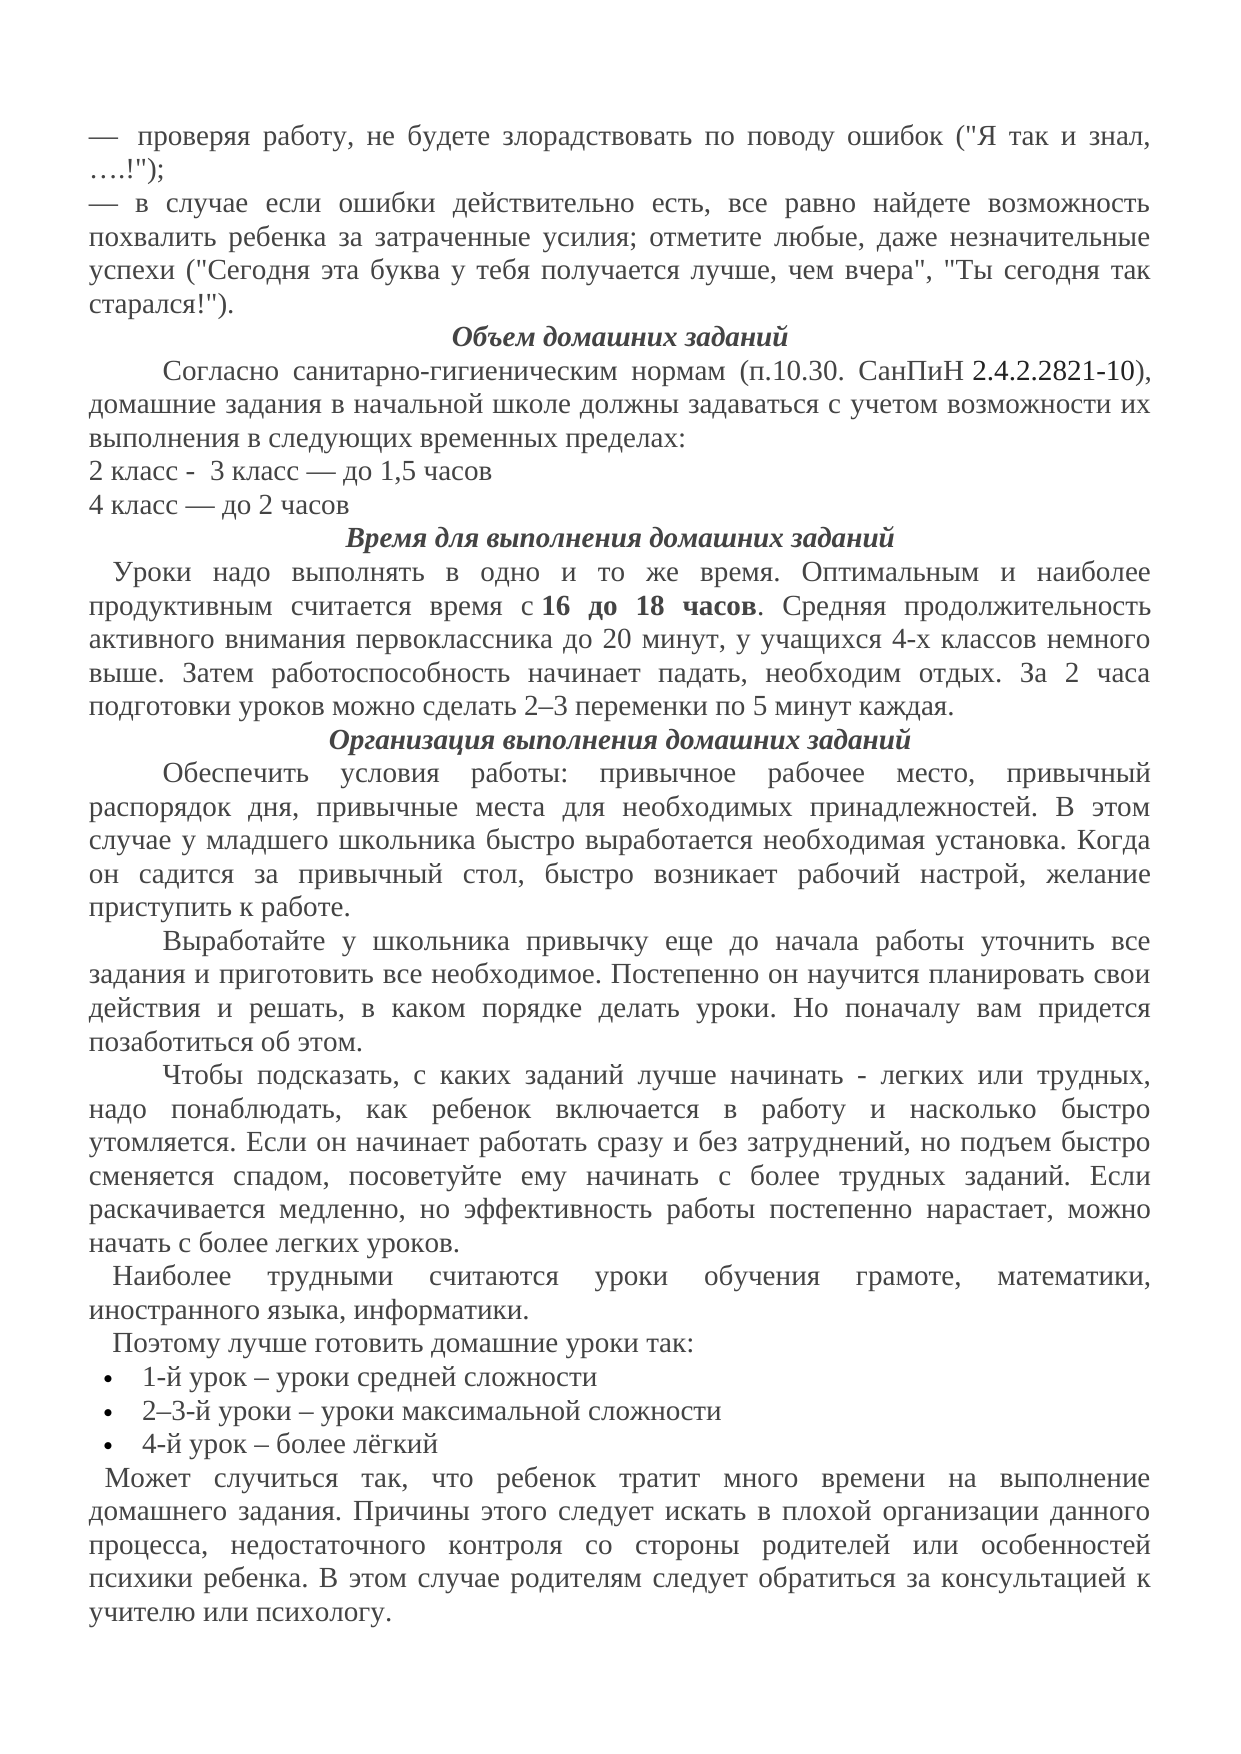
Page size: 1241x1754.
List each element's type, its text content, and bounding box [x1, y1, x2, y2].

text Чтобы подсказать, с каких заданий лучше начинать - легких или трудных, надо понаблюдать, как ребенок включается в работу и насколько быстро утомляется. Если он начинает работать сразу и без затруднений, но подъем быстро сменяется спадом, посоветуйте ему начинать с более трудных заданий. Если раскачивается медленно, но эффективность работы постепенно нарастает, можно начать с более легких уроков. [89, 1057, 1152, 1258]
text Может случиться так, что ребенок тратит много времени на выполнение домашнего задания. Причины этого следует искать в плохой организации данного процесса, недостаточного контроля со стороны родителей или особенностей психики ребенка. В этом случае родителям следует обратиться за консультацией к учителю или психологу. [89, 1460, 1152, 1627]
text Выработайте у школьника привычку еще до начала работы уточнить все задания и приготовить все необходимое. Постепенно он научится планировать свои действия и решать, в каком порядке делать уроки. Но поначалу вам придется позаботиться об этом. [89, 923, 1152, 1057]
text Поэтому лучше готовить домашние уроки так: [89, 1326, 1152, 1359]
text Организация выполнения домашних заданий [89, 722, 1152, 755]
text — в случае если ошибки действительно есть, все равно найдете возможность похвалить ребенка за затраченные усилия; отметите любые, даже незначительные успехи ("Сегодня эта буква у тебя получается лучше, чем вчера", "Ты сегодня так старался!"). [89, 185, 1152, 319]
list 1-й урок – уроки средней сложности [104, 1359, 1116, 1393]
text Согласно санитарно-гигиеническим нормам (п.10.30. СанПиН 2.4.2.2821-10), домашние задания в начальной школе должны задаваться с учетом возможности их выполнения в следующих временных пределах: [89, 353, 1152, 453]
list 2–3-й уроки – уроки максимальной сложности [104, 1393, 1116, 1426]
text Обеспечить условия работы: привычное рабочее место, привычный распорядок дня, привычные места для необходимых принадлежностей. В этом случае у младшего школьника быстро выработается необходимая установка. Когда он садится за привычный стол, быстро возникает рабочий настрой, желание приступить к работе. [89, 755, 1152, 923]
text Наиболее трудными считаются уроки обучения грамоте, математики, иностранного языка, информатики. [89, 1258, 1152, 1326]
text 2 класс - 3 класс — до 1,5 часов [89, 453, 1152, 487]
text Объем домашних заданий [89, 319, 1152, 353]
list 4-й урок – более лёгкий [104, 1426, 1116, 1460]
text — проверяя работу, не будете злорадствовать по поводу ошибок ("Я так и знал, ….!"); [89, 118, 1152, 185]
text Время для выполнения домашних заданий [89, 521, 1152, 554]
text 4 класс — до 2 часов [89, 487, 1152, 521]
text Уроки надо выполнять в одно и то же время. Оптимальным и наиболее продуктивным считается время с 16 до 18 часов. Средняя продолжительность активного внимания первоклассника до 20 минут, у учащихся 4-х классов немного выше. Затем работоспособность начинает падать, необходим отдых. За 2 часа подготовки уроков можно сделать 2–3 переменки по 5 минут каждая. [89, 554, 1152, 722]
